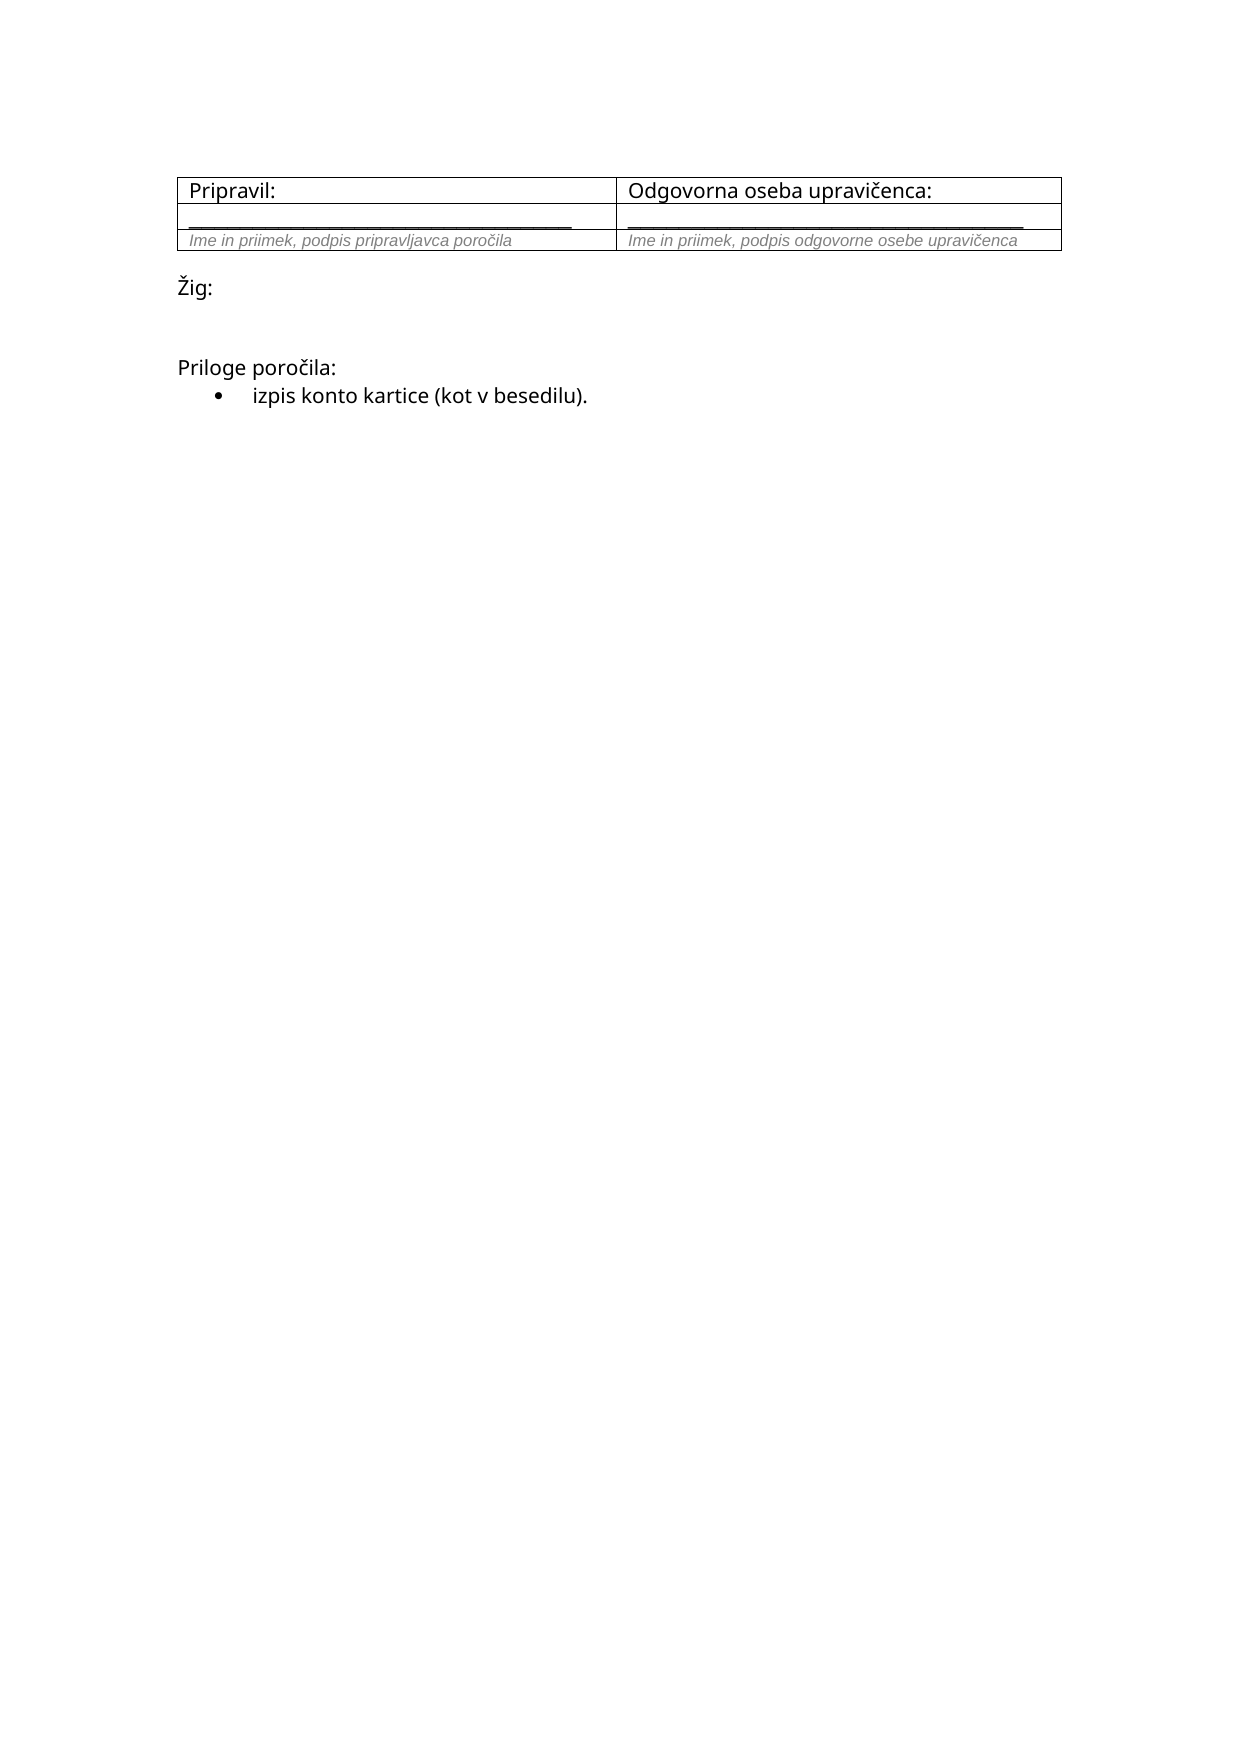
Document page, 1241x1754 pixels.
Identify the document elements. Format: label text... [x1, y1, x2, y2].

table_cell ______________________________ [178, 204, 616, 229]
text Žig: [177, 276, 1063, 301]
list izpis konto kartice (kot v besedilu). [215, 382, 1063, 410]
table_header Odgovorna oseba upravičenca: [617, 178, 1061, 203]
table_cell _______________________________ [617, 204, 1061, 229]
table_cell Ime in priimek, podpis pripravljavca poročila [178, 230, 616, 249]
table_header Pripravil: [178, 178, 616, 203]
text Priloge poročila: [177, 353, 1063, 382]
table_cell Ime in priimek, podpis odgovorne osebe upravičenca [617, 230, 1061, 249]
